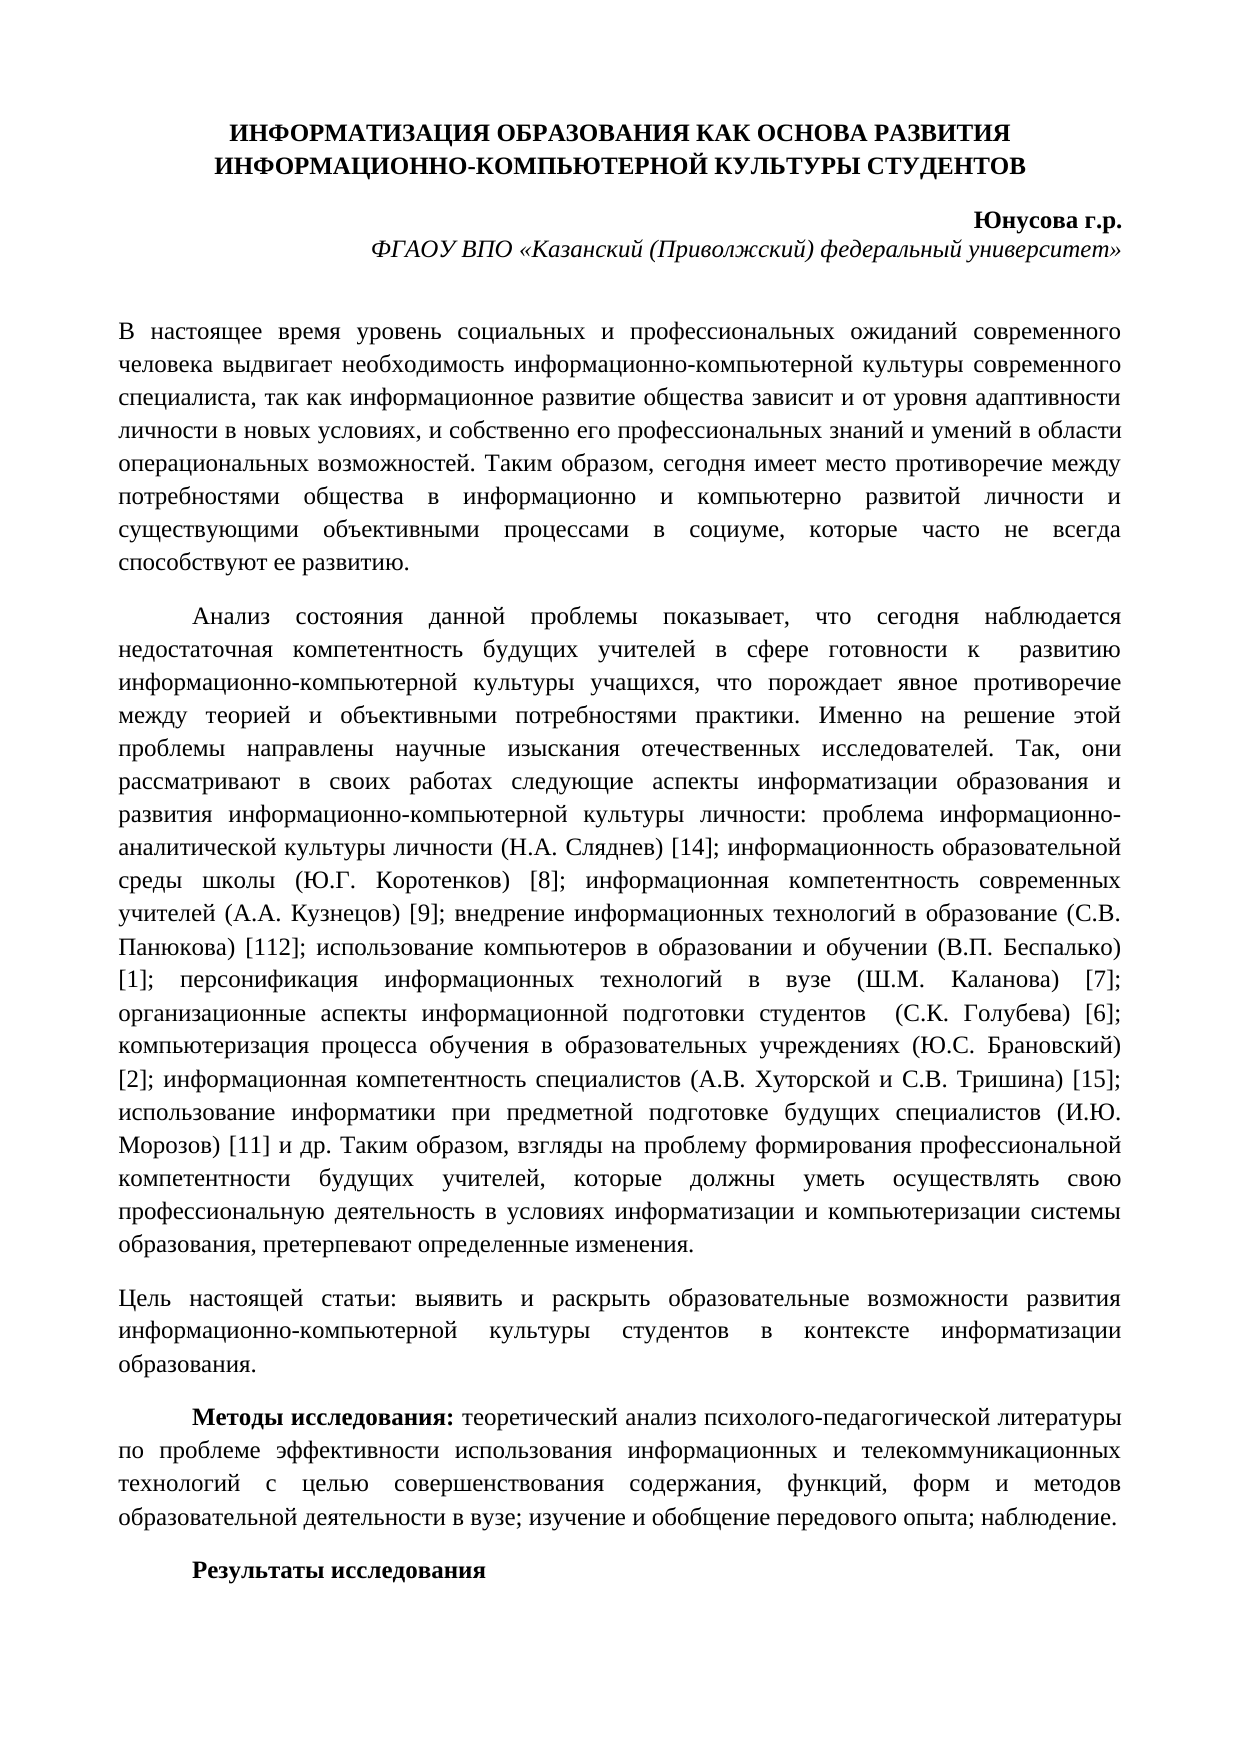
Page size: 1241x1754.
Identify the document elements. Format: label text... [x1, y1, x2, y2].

text Юнусова г.р. [118, 205, 1122, 234]
text Методы исследования: теоретический анализ психолого-педагогической литературы по проблеме эффективности использования информационных и телекоммуникационных технологий с целью совершенствования содержания, функций, форм и методов образовательной деятельности в вузе; изучение и обобщение передового опыта; наблюдение. [118, 1402, 1122, 1530]
text ИНФОРМАТИЗАЦИЯ ОБРАЗОВАНИЯ КАК ОСНОВА РАЗВИТИЯ ИНФОРМАЦИОННО-КОМПЬЮТЕРНОЙ КУЛЬТУРЫ СТУДЕНТОВ [118, 118, 1122, 180]
text В настоящее время уровень социальных и профессиональных ожиданий современного человека выдвигает необходимость информационно-компьютерной культуры современного специалиста, так как информационное развитие общества зависит и от уровня адаптивности личности в новых условиях, и собственно его профессиональных знаний и умений в области операциональных возможностей. Таким образом, сегодня имеет место противоречие между потребностями общества в информационно и компьютерно развитой личности и существующими объективными процессами в социуме, которые часто не всегда способствуют ее развитию. [118, 316, 1122, 576]
text ФГАОУ ВПО «Казанский (Приволжский) федеральный университет» [118, 234, 1122, 262]
text Цель настоящей статьи: выявить и раскрыть образовательные возможности развития информационно-компьютерной культуры студентов в контексте информатизации образования. [118, 1283, 1122, 1377]
text Анализ состояния данной проблемы показывает, что сегодня наблюдается недостаточная компетентность будущих учителей в сфере готовности к развитию информационно-компьютерной культуры учащихся, что порождает явное противоречие между теорией и объективными потребностями практики. Именно на решение этой проблемы направлены научные изыскания отечественных исследователей. Так, они рассматривают в своих работах следующие аспекты информатизации образования и развития информационно-компьютерной культуры личности: проблема информационно-аналитической культуры личности (Н.А. Сляднев) [14]; информационность образовательной среды школы (Ю.Г. Коротенков) [8]; информационная компетентность современных учителей (А.А. Кузнецов) [9]; внедрение информационных технологий в образование (С.В. Панюкова) [112]; использование компьютеров в образовании и обучении (В.П. Беспалько) [1]; персонификация информационных технологий в вузе (Ш.М. Каланова) [7]; организационные аспекты информационной подготовки студентов (С.К. Голубева) [6]; компьютеризация процесса обучения в образовательных учреждениях (Ю.С. Брановский) [2]; информационная компетентность специалистов (А.В. Хуторской и С.В. Тришина) [15]; использование информатики при предметной подготовке будущих специалистов (И.Ю. Морозов) [11] и др. Таким образом, взгляды на проблему формирования профессиональной компетентности будущих учителей, которые должны уметь осуществлять свою профессиональную деятельность в условиях информатизации и компьютеризации системы образования, претерпевают определенные изменения. [118, 601, 1122, 1257]
text Результаты исследования [118, 1555, 1122, 1584]
